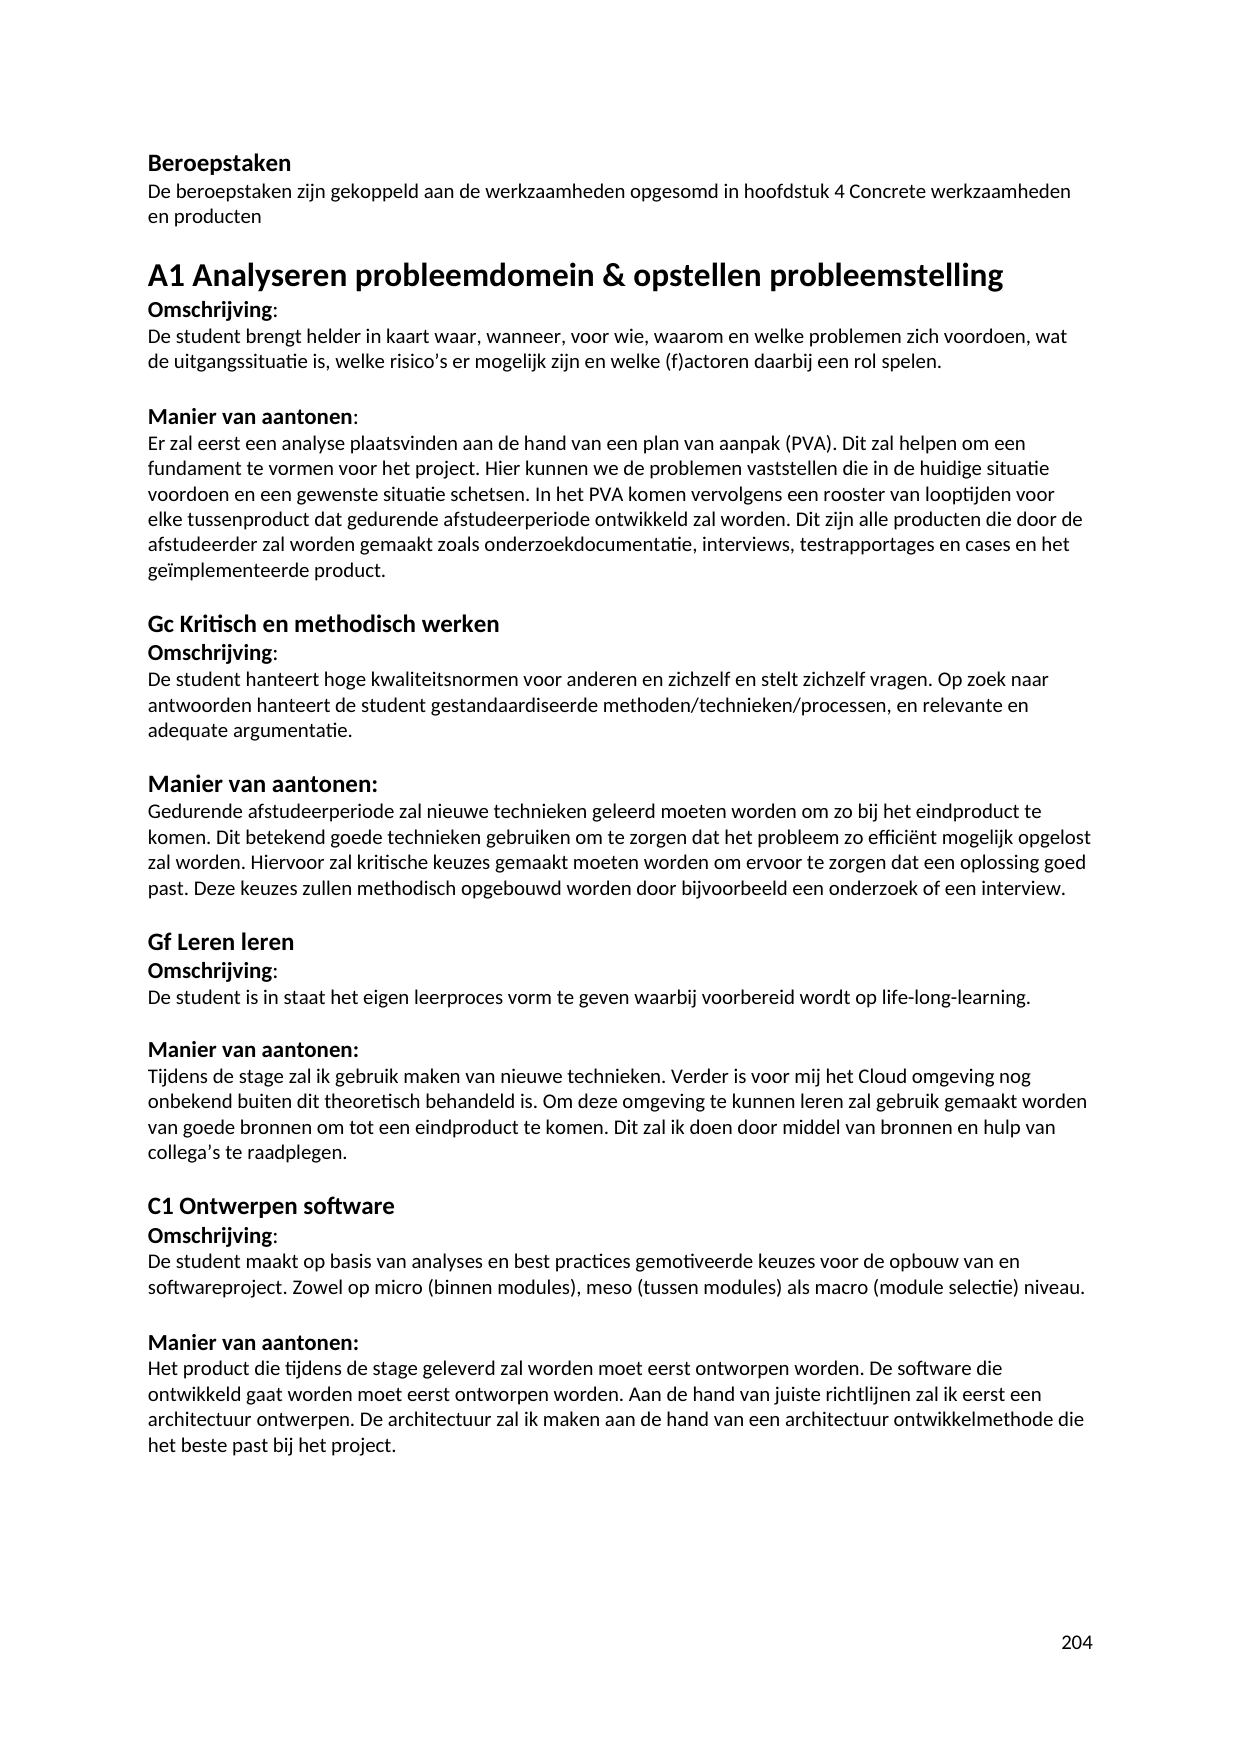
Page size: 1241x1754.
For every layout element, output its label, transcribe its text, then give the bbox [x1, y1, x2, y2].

text A1 Analyseren probleemdomein & opstellen probleemstelling [148, 254, 1093, 295]
text Manier van aantonen: [148, 768, 1093, 799]
text C1 Ontwerpen software [148, 1190, 1093, 1221]
text Omschrijving: [148, 956, 1093, 984]
text Omschrijving: [148, 638, 1093, 666]
text De student brengt helder in kaart waar, wanneer, voor wie, waarom en welke problemen zich voordoen, wat de uitgangssituatie is, welke risico’s er mogelijk zijn en welke (f)actoren daarbij een rol spelen. [148, 323, 1093, 374]
text Manier van aantonen: [148, 1328, 1093, 1356]
text De student is in staat het eigen leerproces vorm te geven waarbij voorbereid wordt op life-long-learning. [148, 984, 1093, 1010]
text Beroepstaken [148, 148, 1093, 178]
text Gc Kritisch en methodisch werken [148, 608, 1093, 638]
text Gf Leren leren [148, 926, 1093, 956]
text Omschrijving: [148, 295, 1093, 323]
text De student maakt op basis van analyses en best practices gemotiveerde keuzes voor de opbouw van en softwareproject. Zowel op micro (binnen modules), meso (tussen modules) als macro (module selectie) niveau. [148, 1249, 1093, 1299]
text Manier van aantonen: [148, 402, 1093, 430]
text Gedurende afstudeerperiode zal nieuwe technieken geleerd moeten worden om zo bij het eindproduct te komen. Dit betekend goede technieken gebruiken om te zorgen dat het probleem zo efficiënt mogelijk opgelost zal worden. Hiervoor zal kritische keuzes gemaakt moeten worden om ervoor te zorgen dat een oplossing goed past. Deze keuzes zullen methodisch opgebouwd worden door bijvoorbeeld een onderzoek of een interview. [148, 799, 1093, 900]
text Manier van aantonen: [148, 1035, 1093, 1063]
text De beroepstaken zijn gekoppeld aan de werkzaamheden opgesomd in hoofdstuk 4 Concrete werkzaamheden en producten [148, 178, 1093, 229]
text Het product die tijdens de stage geleverd zal worden moet eerst ontworpen worden. De software die ontwikkeld gaat worden moet eerst ontworpen worden. Aan de hand van juiste richtlijnen zal ik eerst een architectuur ontwerpen. De architectuur zal ik maken aan de hand van een architectuur ontwikkelmethode die het beste past bij het project. [148, 1356, 1093, 1457]
text Er zal eerst een analyse plaatsvinden aan de hand van een plan van aanpak (PVA). Dit zal helpen om een fundament te vormen voor het project. Hier kunnen we de problemen vaststellen die in de huidige situatie voordoen en een gewenste situatie schetsen. In het PVA komen vervolgens een rooster van looptijden voor elke tussenproduct dat gedurende afstudeerperiode ontwikkeld zal worden. Dit zijn alle producten die door de afstudeerder zal worden gemaakt zoals onderzoekdocumentatie, interviews, testrapportages en cases en het geïmplementeerde product. [148, 430, 1093, 582]
text Omschrijving: [148, 1221, 1093, 1249]
text De student hanteert hoge kwaliteitsnormen voor anderen en zichzelf en stelt zichzelf vragen. Op zoek naar antwoorden hanteert de student gestandaardiseerde methoden/technieken/processen, en relevante en adequate argumentatie. [148, 666, 1093, 743]
text Tijdens de stage zal ik gebruik maken van nieuwe technieken. Verder is voor mij het Cloud omgeving nog onbekend buiten dit theoretisch behandeld is. Om deze omgeving te kunnen leren zal gebruik gemaakt worden van goede bronnen om tot een eindproduct te komen. Dit zal ik doen door middel van bronnen en hulp van collega’s te raadplegen. [148, 1063, 1093, 1165]
